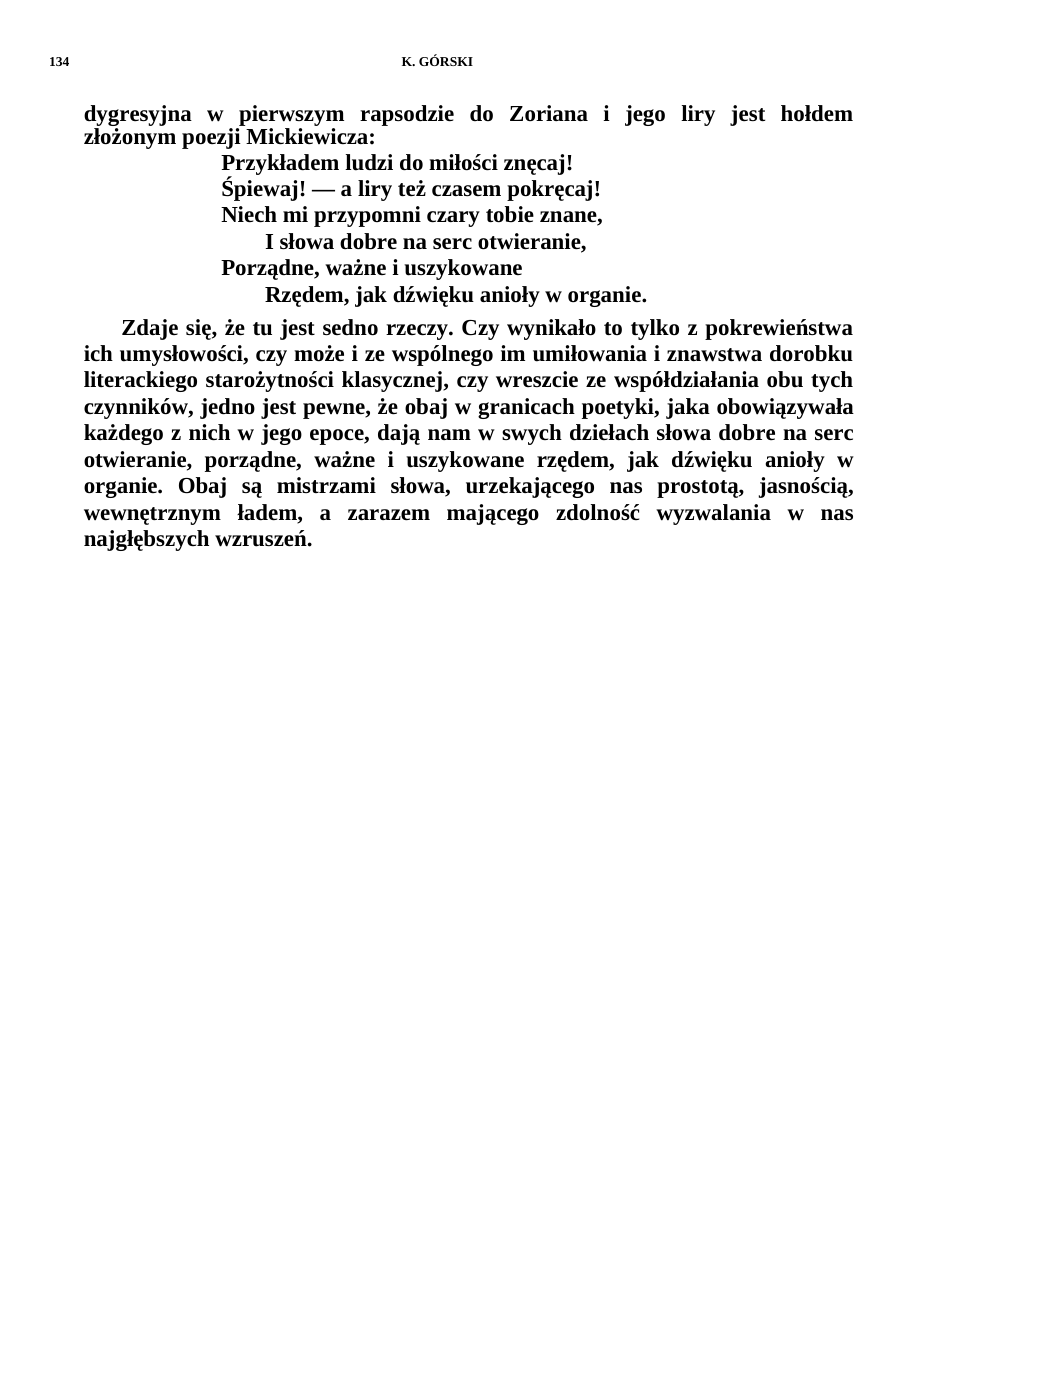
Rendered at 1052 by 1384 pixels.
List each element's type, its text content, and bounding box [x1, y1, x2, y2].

text Zdaje się, że tu jest sedno rzeczy. Czy wynikało to tylko z pokrewieństwa ich umysłowości, czy może i ze wspólnego im umiłowania i znawstwa dorobku literackiego starożytności klasycznej, czy wreszcie ze współdziałania obu tych czynników, jedno jest pewne, że obaj w granicach poetyki, jaka obowiązywała każdego z nich w jego epoce, dają nam w swych dziełach słowa dobre na serc otwieranie, porządne, ważne i uszykowane rzędem, jak dźwięku anioły w organie. Obaj są mistrzami słowa, urzekającego nas prostotą, jasnością, wewnętrznym ładem, a zarazem mającego zdolność wyzwalania w nas najgłębszych wzruszeń. [83, 314, 855, 552]
text I słowa dobre na serc otwieranie, [265, 228, 855, 254]
text Śpiewaj! — a liry też czasem pokręcaj! [221, 175, 855, 202]
text dygresyjna w pierwszym rapsodzie do Zoriana i jego liry jest hołdem złożonym poezji Mickiewicza: [83, 103, 855, 149]
text Przykładem ludzi do miłości znęcaj! [221, 149, 855, 175]
text Niech mi przypomni czary tobie znane, [221, 202, 855, 228]
text Rzędem, jak dźwięku anioły w organie. [265, 281, 855, 307]
text Porządne, ważne i uszykowane [221, 254, 855, 281]
